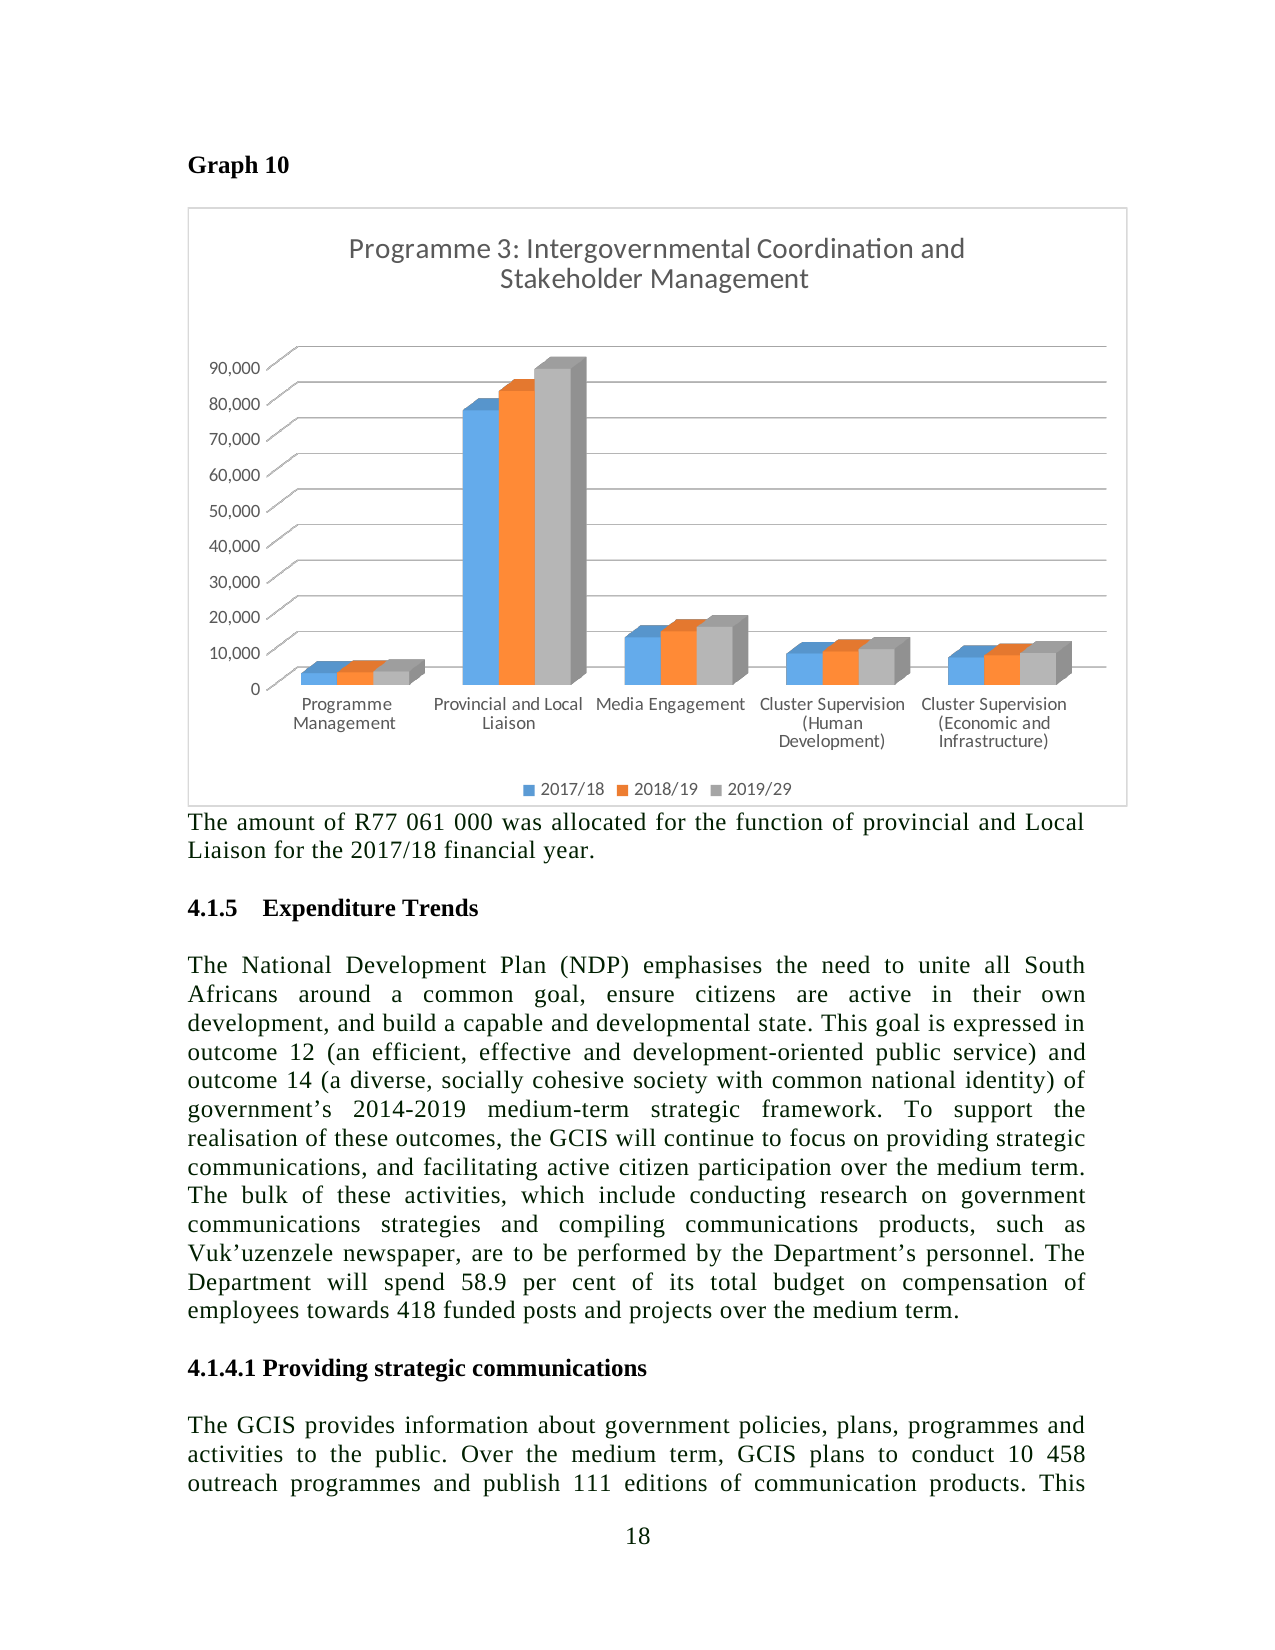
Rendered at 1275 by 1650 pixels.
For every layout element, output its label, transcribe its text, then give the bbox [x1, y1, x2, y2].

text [187, 1411, 1087, 1497]
text The National Development Plan (NDP) emphasises the need to unite all South Africans around a common goal, ensure citizens are active in their own development, and build a capable and developmental state. This goal is expressed in outcome 12 (an efficient, effective and development-oriented public service) and outcome 14 (a diverse, socially cohesive society with common national identity) of government’s 2014-2019 medium-term strategic framework. To support the realisation of these outcomes, the GCIS will continue to focus on providing strategic communications, and facilitating active citizen participation over the medium term. The bulk of these activities, which include conducting research on government communications strategies and compiling communications products, such as Vuk’uzenzele newspaper, are to be performed by the Department’s personnel. The Department will spend 58.9 per cent of its total budget on compensation of employees towards 418 funded posts and projects over the medium term. [187, 951, 1087, 1324]
text The amount of R77 061 000 was allocated for the function of provincial and Local Liaison for the 2017/18 financial year. [187, 807, 1087, 864]
list Expenditure Trends [187, 893, 1087, 922]
text Graph 10 [187, 150, 1087, 179]
text 4.1.4.1 Providing strategic communications [187, 1353, 1087, 1382]
